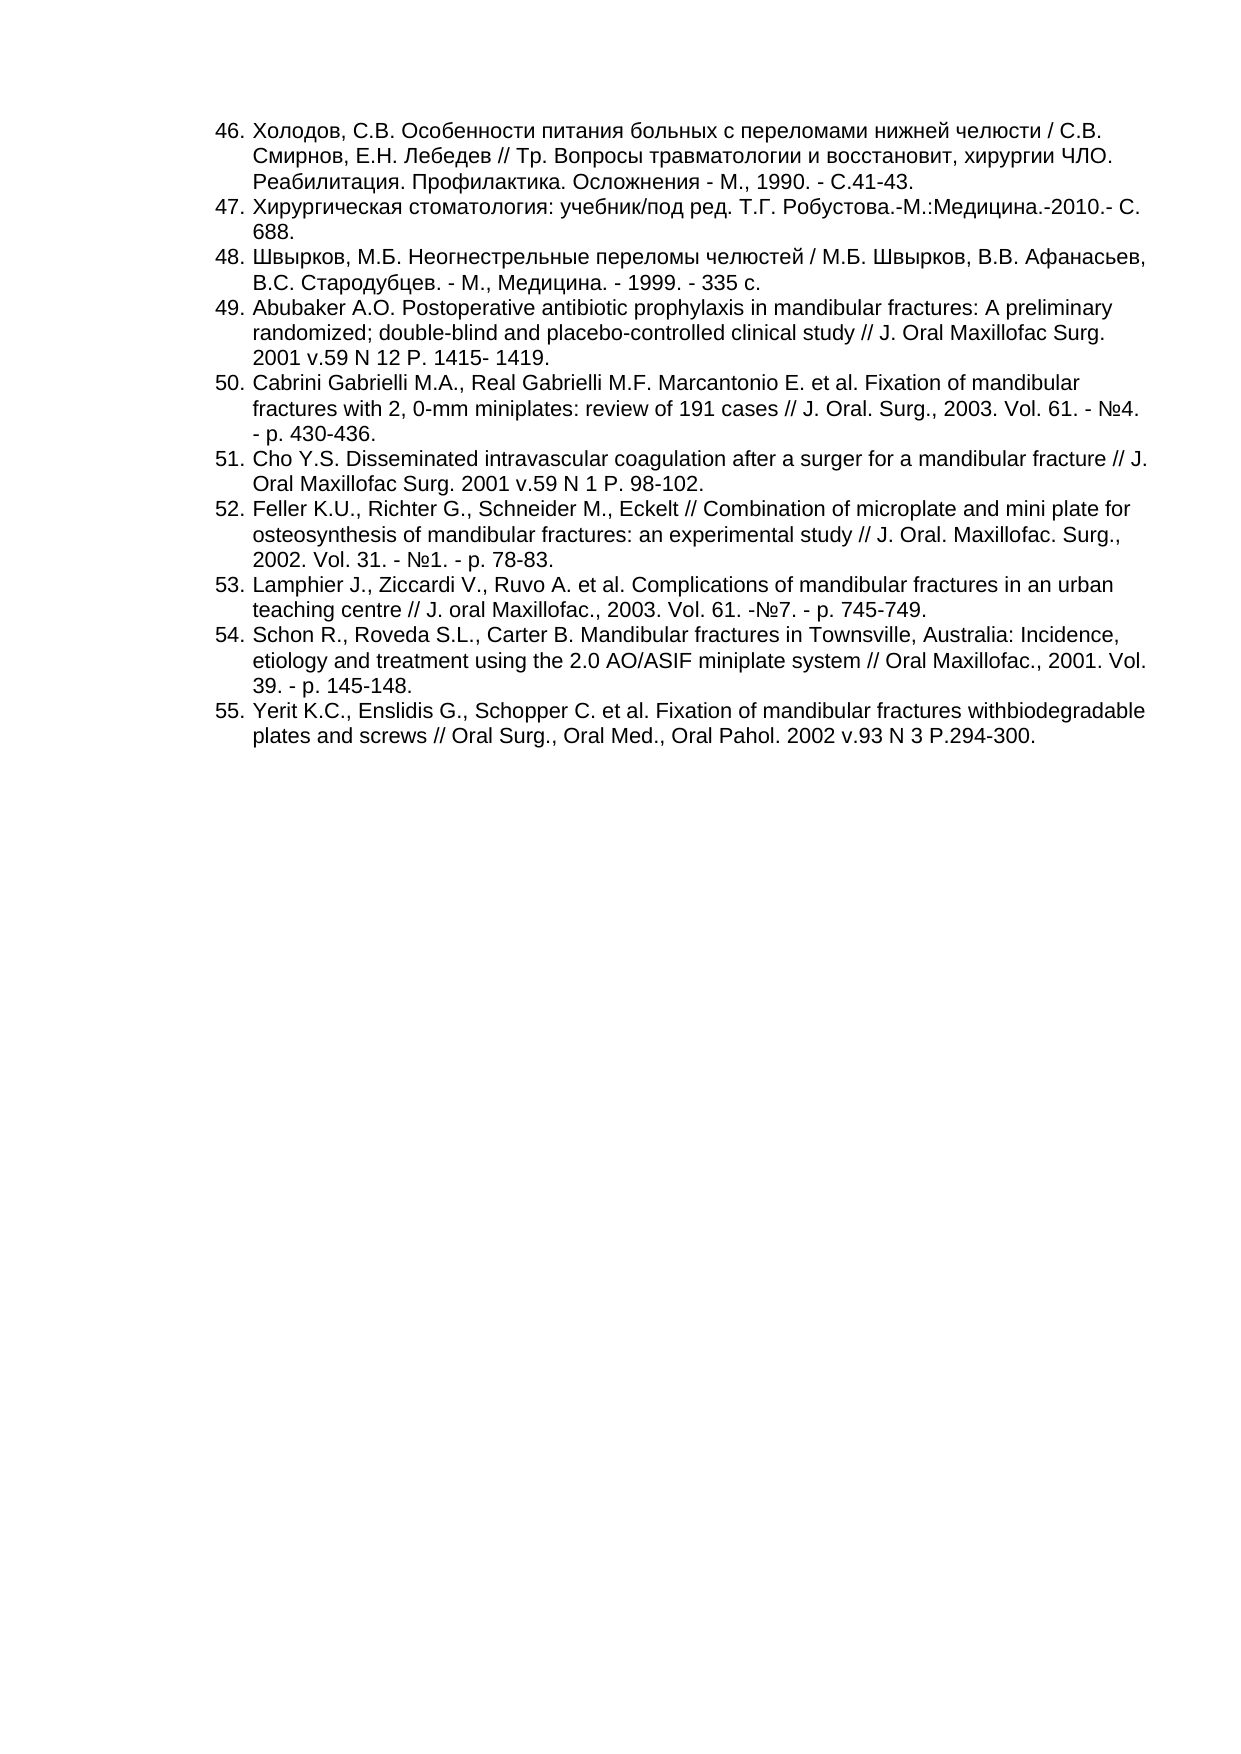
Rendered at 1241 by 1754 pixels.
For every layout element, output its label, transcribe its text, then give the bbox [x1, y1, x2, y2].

list Abubaker А.О. Postoperative antibiotic prophylaxis in mandibular fractures: A preliminary randomized; double-blind and placebo-controlled clinical study // J. Oral Maxillofac Surg. 2001 v.59 N 12 P. 1415- 1419. [215, 294, 1152, 370]
list Feller K.U., Richter G., Schneider M., Eckelt // Combination of microplate and mini plate for osteosynthesis of mandibular fractures: an experimental study // J. Oral. Maxillofac. Surg., 2002. Vol. 31. - №1. - p. 78-83. [215, 496, 1152, 572]
list Schon R., Roveda S.L., Carter B. Mandibular fractures in Townsville, Australia: Incidence, etiology and treatment using the 2.0 AO/ASIF miniplate system // Oral Maxillofac., 2001. Vol. 39. - p. 145-148. [215, 622, 1152, 698]
list Cho Y.S. Disseminated intravascular coagulation after a surger for a mandibular fracture // J. Oral Maxillofac Surg. 2001 v.59 N 1 P. 98-102. [215, 446, 1152, 496]
list Cabrini Gabrielli M.A., Real Gabrielli M.F. Marcantonio E. et al. Fixation of mandibular fractures with 2, 0-mm miniplates: review of 191 cases // J. Oral. Surg., 2003. Vol. 61. - №4. - p. 430-436. [215, 370, 1152, 446]
list Хирургическая стоматология: учебник/под ред. Т.Г. Робустова.-М.:Медицина.-2010.- С. 688. [215, 194, 1152, 244]
list Швырков, М.Б. Неогнестрельные переломы челюстей / М.Б. Швырков, В.В. Афанасьев, В.С. Стародубцев. - М., Медицина. - 1999. - 335 с. [215, 244, 1152, 294]
list Холодов, С.В. Особенности питания больных с переломами нижней челюсти / С.В. Смирнов, Е.Н. Лебедев // Тр. Вопросы травматологии и восстановит, хирургии ЧЛО. Реабилитация. Профилактика. Осложнения - М., 1990. - С.41-43. [215, 118, 1152, 194]
list Yerit K.C., Enslidis G., Schopper C. et al. Fixation of mandibular fractures withbiodegradable plates and screws // Oral Surg., Oral Med., Oral Pahol. 2002 v.93 N 3 P.294-300. [215, 698, 1152, 748]
list Lamphier J., Ziccardi V., Ruvo A. et al. Complications of mandibular fractures in an urban teaching centre // J. oral Maxillofac., 2003. Vol. 61. -№7. - p. 745-749. [215, 572, 1152, 622]
